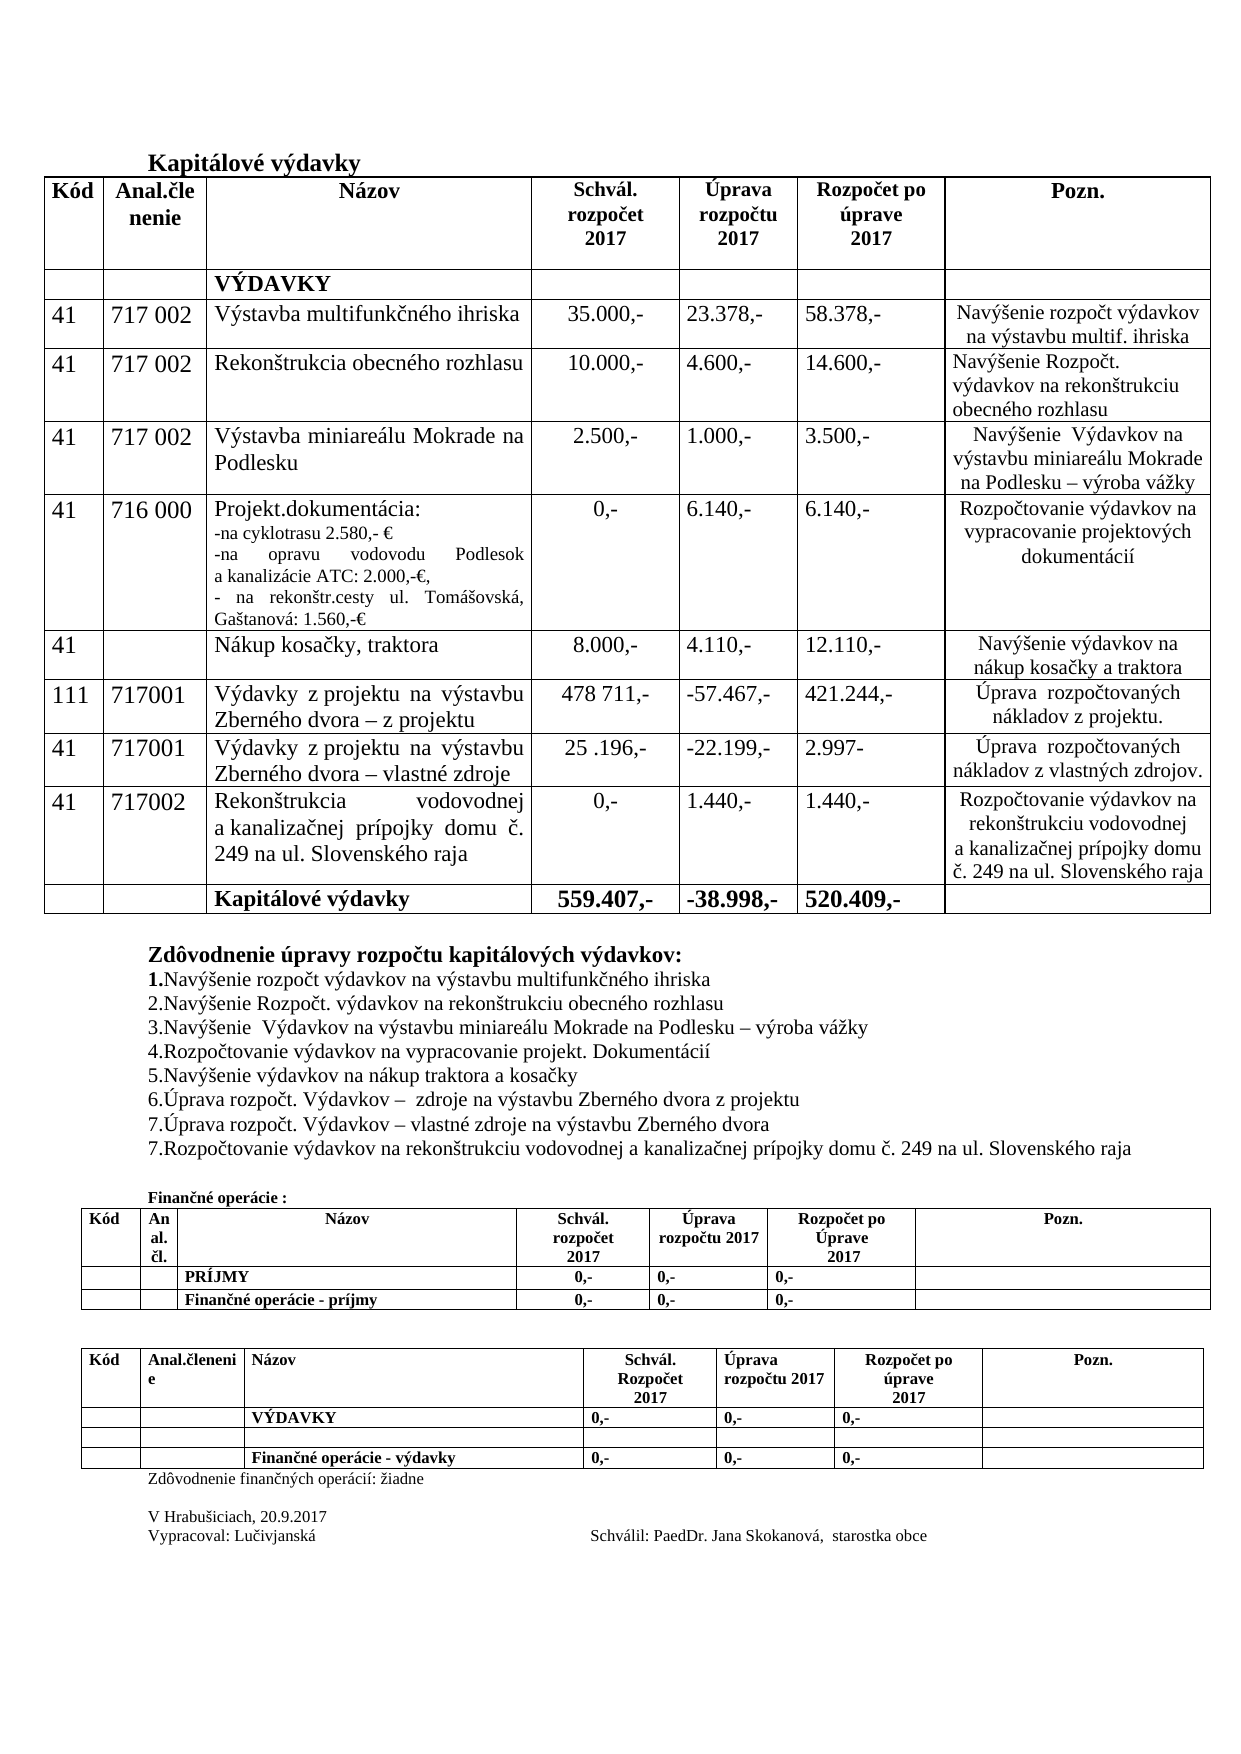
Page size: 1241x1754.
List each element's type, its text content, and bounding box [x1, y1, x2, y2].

table_cell 41 [45, 631, 103, 679]
text 1.Navýšenie rozpočt výdavkov na výstavbu multifunkčného ihriska [148, 967, 1137, 991]
table_cell 0,- [717, 1408, 834, 1427]
table_cell [983, 1428, 1203, 1447]
table_cell [82, 1428, 140, 1447]
table_header Anal.členenie [104, 178, 206, 269]
table_cell [983, 1448, 1203, 1467]
table_cell 41 [45, 734, 103, 786]
table_header Rozpočet po úprave 2017 [798, 178, 944, 269]
table_header Anal.čl. [141, 1209, 177, 1266]
table_cell 41 [45, 787, 103, 883]
table_header Pozn. [983, 1349, 1203, 1407]
table_header Kód [82, 1349, 140, 1407]
text 7.Rozpočtovanie výdavkov na rekonštrukciu vodovodnej a kanalizačnej prípojky domu č. 249 na ul. Slovenského raja [148, 1136, 1137, 1159]
table_cell [946, 885, 1210, 913]
table_cell 41 [45, 422, 103, 494]
table_cell 0,- [717, 1448, 834, 1467]
table_cell [916, 1267, 1210, 1289]
table_cell 10.000,- [532, 349, 679, 421]
table_cell 0,- [835, 1448, 982, 1467]
table_header Názov [178, 1209, 516, 1266]
table_header Názov [207, 178, 531, 269]
table_cell 25 .196,- [532, 734, 679, 786]
table_cell [82, 1267, 140, 1289]
text Zdôvodnenie finančných operácií: žiadne [148, 1469, 1137, 1488]
text 2.Navýšenie Rozpočt. výdavkov na rekonštrukciu obecného rozhlasu [148, 991, 1137, 1015]
table_cell 717001 [104, 680, 206, 732]
text Zdôvodnenie úpravy rozpočtu kapitálových výdavkov: [148, 941, 1137, 967]
table_cell Projekt.dokumentácia: -na cyklotrasu 2.580,- € -na opravu vodovodu Podlesok a kanalizácie ATC: 2.000,-€, - na rekonštr.cesty ul. Tomášovská, Gaštanová: 1.560,-€ [207, 495, 531, 629]
table_cell 559.407,- [532, 885, 679, 913]
table_cell [104, 270, 206, 299]
table_cell [717, 1428, 834, 1447]
table_cell Navýšenie výdavkov na nákup kosačky a traktora [946, 631, 1210, 679]
table_cell Rozpočtovanie výdavkov na rekonštrukciu vodovodnej a kanalizačnej prípojky domu č. 249 na ul. Slovenského raja [946, 787, 1210, 883]
table_cell [141, 1267, 177, 1289]
table_cell Úprava rozpočtovaných nákladov z projektu. [946, 680, 1210, 732]
table_header Rozpočet po Úprave 2017 [768, 1209, 915, 1266]
table_header Kód [82, 1209, 140, 1266]
table_cell Rozpočtovanie výdavkov na vypracovanie projektových dokumentácií [946, 495, 1210, 629]
table_header Pozn. [916, 1209, 1210, 1266]
table_cell [946, 270, 1210, 299]
text 6.Úprava rozpočt. Výdavkov – zdroje na výstavbu Zberného dvora z projektu [148, 1087, 1137, 1111]
table_header Schvál. rozpočet 2017 [517, 1209, 649, 1266]
table_cell [45, 270, 103, 299]
table_cell Finančné operácie - výdavky [245, 1448, 583, 1467]
table_cell -38.998,- [680, 885, 797, 913]
table_cell 0,- [532, 495, 679, 629]
table_cell 0,- [768, 1267, 915, 1289]
table_cell Úprava rozpočtovaných nákladov z vlastných zdrojov. [946, 734, 1210, 786]
table_cell [82, 1448, 140, 1467]
table_cell 0,- [584, 1448, 716, 1467]
table_cell 0,- [517, 1267, 649, 1289]
text 5.Navýšenie výdavkov na nákup traktora a kosačky [148, 1063, 1137, 1087]
table_header Kód [45, 178, 103, 269]
table_cell 0,- [835, 1408, 982, 1427]
table_cell 2.997- [798, 734, 944, 786]
table_cell 35.000,- [532, 300, 679, 348]
table_cell 6.140,- [798, 495, 944, 629]
table_cell 14.600,- [798, 349, 944, 421]
table_cell 717002 [104, 787, 206, 883]
table_cell 23.378,- [680, 300, 797, 348]
table_header Schvál. rozpočet 2017 [532, 178, 679, 269]
table_cell 111 [45, 680, 103, 732]
table_cell 0,- [650, 1267, 767, 1289]
table_cell 0,- [768, 1290, 915, 1309]
table_cell 520.409,- [798, 885, 944, 913]
text Vypracoval: Lučivjanská Schválil: PaedDr. Jana Skokanová, starostka obce [148, 1526, 1137, 1545]
table_header Schvál. Rozpočet 2017 [584, 1349, 716, 1407]
table_cell Výdavky z projektu na výstavbu Zberného dvora – vlastné zdroje [207, 734, 531, 786]
table_cell Navýšenie rozpočt výdavkov na výstavbu multif. ihriska [946, 300, 1210, 348]
table_cell Výstavba multifunkčného ihriska [207, 300, 531, 348]
table_cell [141, 1448, 244, 1467]
text V Hrabušiciach, 20.9.2017 [148, 1507, 1137, 1526]
table_cell 2.500,- [532, 422, 679, 494]
table_cell 1.000,- [680, 422, 797, 494]
table_cell 41 [45, 300, 103, 348]
table_cell 717001 [104, 734, 206, 786]
text 7.Úprava rozpočt. Výdavkov – vlastné zdroje na výstavbu Zberného dvora [148, 1111, 1137, 1136]
table_cell Výdavky z projektu na výstavbu Zberného dvora – z projektu [207, 680, 531, 732]
table_cell [45, 885, 103, 913]
table_cell 8.000,- [532, 631, 679, 679]
table_cell 421.244,- [798, 680, 944, 732]
table_cell [141, 1290, 177, 1309]
table_cell [798, 270, 944, 299]
table_cell 4.110,- [680, 631, 797, 679]
table_cell 716 000 [104, 495, 206, 629]
table_header Anal.členenie [141, 1349, 244, 1407]
table_cell 6.140,- [680, 495, 797, 629]
table_cell [82, 1408, 140, 1427]
table_cell Navýšenie Rozpočt. výdavkov na rekonštrukciu obecného rozhlasu [946, 349, 1210, 421]
table_cell [584, 1428, 716, 1447]
table_cell [141, 1428, 244, 1447]
table_cell VÝDAVKY [207, 270, 531, 299]
table_cell 4.600,- [680, 349, 797, 421]
table_cell 478 711,- [532, 680, 679, 732]
table_cell 717 002 [104, 422, 206, 494]
table_header Pozn. [946, 178, 1210, 269]
table_cell 58.378,- [798, 300, 944, 348]
table_cell Rekonštrukcia vodovodnej a kanalizačnej prípojky domu č. 249 na ul. Slovenského raja [207, 787, 531, 883]
table_cell [104, 631, 206, 679]
table_cell 41 [45, 495, 103, 629]
table_cell -57.467,- [680, 680, 797, 732]
table_header Rozpočet po úprave 2017 [835, 1349, 982, 1407]
table_cell [82, 1290, 140, 1309]
table_cell [141, 1408, 244, 1427]
table_cell 1.440,- [798, 787, 944, 883]
text Kapitálové výdavky [148, 148, 1137, 176]
table_cell Rekonštrukcia obecného rozhlasu [207, 349, 531, 421]
text 4.Rozpočtovanie výdavkov na vypracovanie projekt. Dokumentácií [148, 1039, 1137, 1063]
table_header Úprava rozpočtu 2017 [650, 1209, 767, 1266]
table_cell [835, 1428, 982, 1447]
table_cell 3.500,- [798, 422, 944, 494]
table_cell PRÍJMY [178, 1267, 516, 1289]
table_cell [680, 270, 797, 299]
text 3.Navýšenie Výdavkov na výstavbu miniareálu Mokrade na Podlesku – výroba vážky [148, 1015, 1137, 1039]
table_cell 0,- [517, 1290, 649, 1309]
table_cell Finančné operácie - príjmy [178, 1290, 516, 1309]
table_cell Nákup kosačky, traktora [207, 631, 531, 679]
text Finančné operácie : [148, 1188, 1137, 1207]
table_cell 717 002 [104, 300, 206, 348]
table_cell [532, 270, 679, 299]
table_cell [983, 1408, 1203, 1427]
table_cell [916, 1290, 1210, 1309]
table_cell 0,- [584, 1408, 716, 1427]
table_cell 0,- [650, 1290, 767, 1309]
table_header Úprava rozpočtu 2017 [717, 1349, 834, 1407]
table_header Úprava rozpočtu 2017 [680, 178, 797, 269]
table_cell 12.110,- [798, 631, 944, 679]
table_cell 1.440,- [680, 787, 797, 883]
table_cell 717 002 [104, 349, 206, 421]
table_cell -22.199,- [680, 734, 797, 786]
table_cell 41 [45, 349, 103, 421]
table_cell 0,- [532, 787, 679, 883]
table_cell VÝDAVKY [245, 1408, 583, 1427]
table_header Názov [245, 1349, 583, 1407]
table_cell [245, 1428, 583, 1447]
table_cell [104, 885, 206, 913]
table_cell Navýšenie Výdavkov na výstavbu miniareálu Mokrade na Podlesku – výroba vážky [946, 422, 1210, 494]
table_cell Kapitálové výdavky [207, 885, 531, 913]
table_cell Výstavba miniareálu Mokrade na Podlesku [207, 422, 531, 494]
